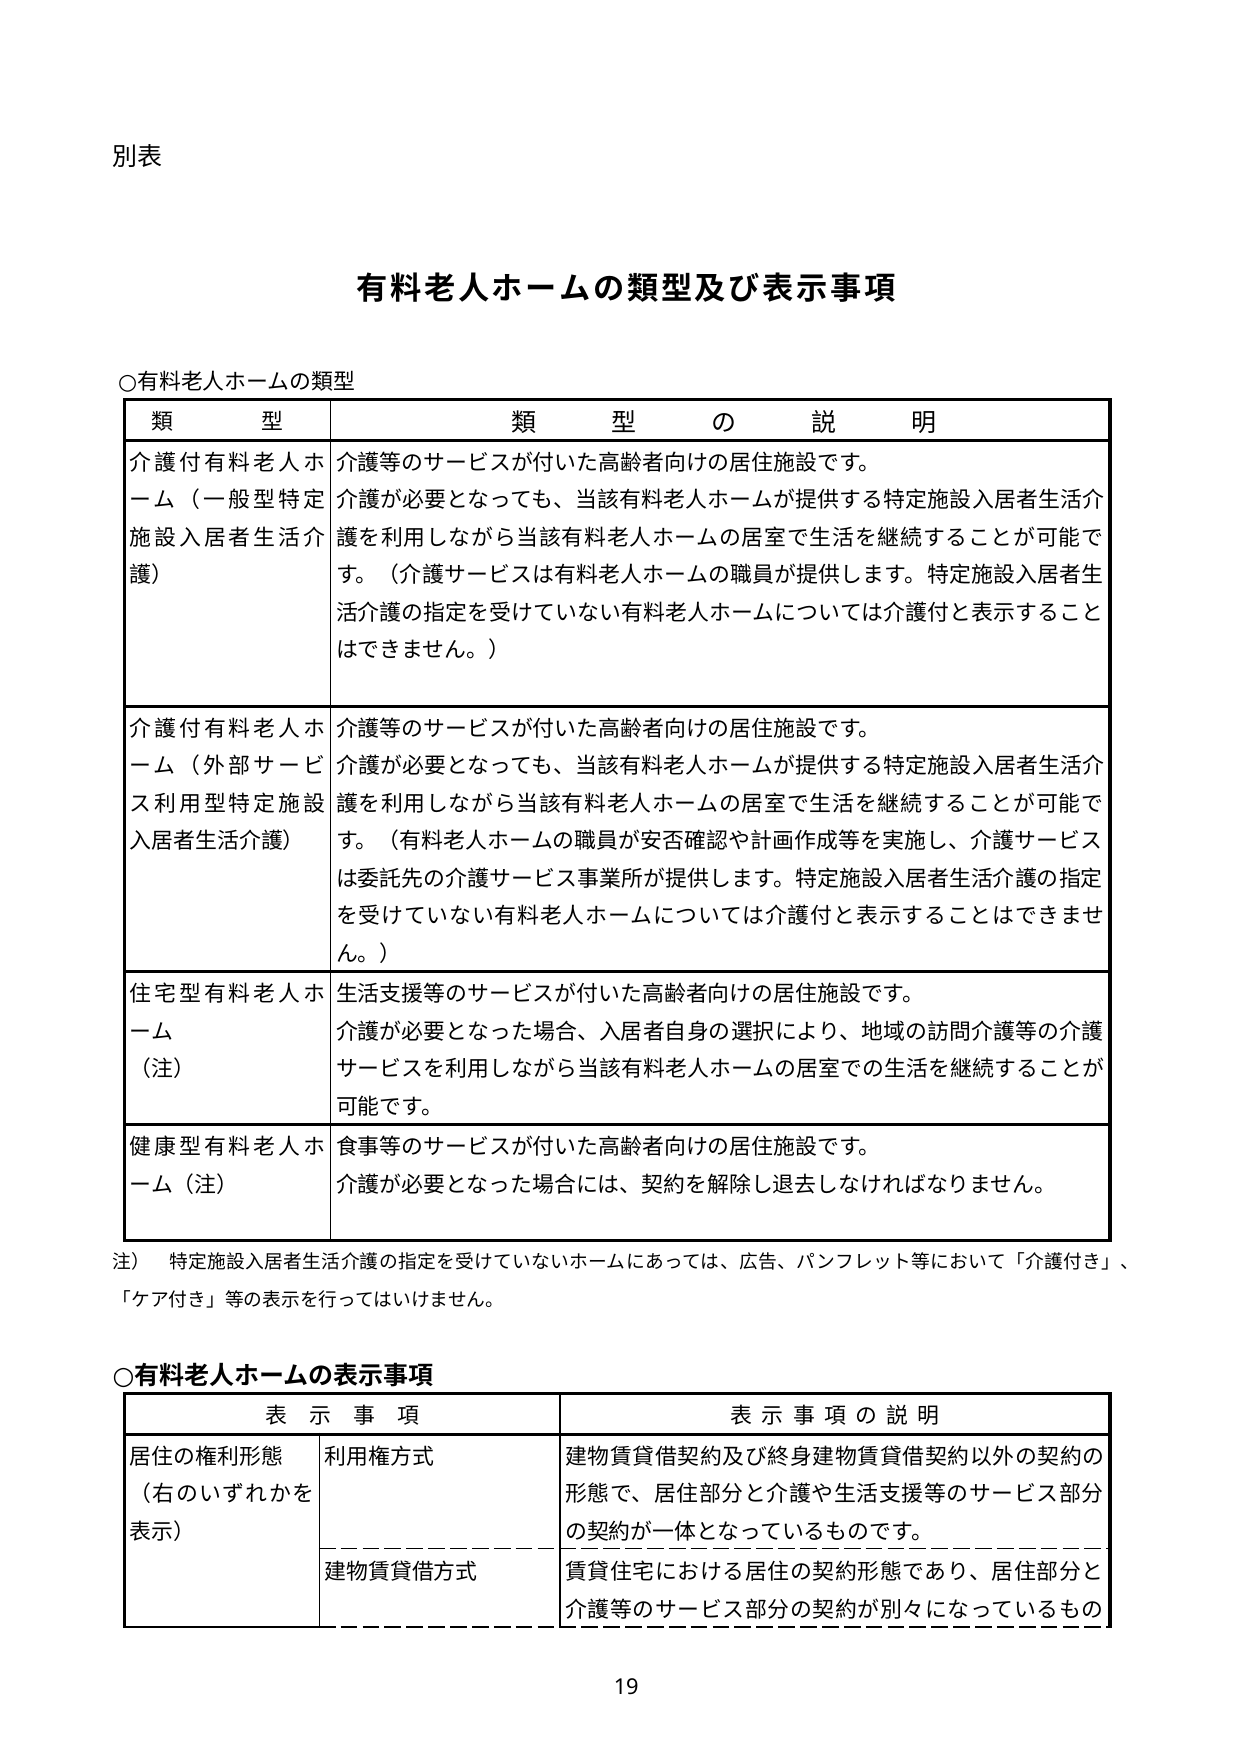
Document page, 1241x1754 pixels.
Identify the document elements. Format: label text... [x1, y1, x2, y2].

table_header 表示事項 [126, 1395, 559, 1433]
table_cell 健康型有料老人ホーム（注） [126, 1126, 330, 1239]
text 有料老人ホームの類型及び表示事項 [112, 248, 1140, 323]
text ○有料老人ホームの表示事項 [112, 1354, 1140, 1392]
table_cell 介護等のサービスが付いた高齢者向けの居住施設です。 介護が必要となっても、当該有料老人ホームが提供する特定施設入居者生活介護を利用しながら当該有料老人ホームの居室で生活を継続することが可能です。（介護サービスは有料老人ホームの職員が提供します。特定施設入居者生活介護の指定を受けていない有料老人ホームについては介護付と表示することはできません。） [331, 442, 1108, 704]
table_cell 建物賃貸借方式 [320, 1548, 559, 1626]
table_cell 介護等のサービスが付いた高齢者向けの居住施設です。 介護が必要となっても、当該有料老人ホームが提供する特定施設入居者生活介護を利用しながら当該有料老人ホームの居室で生活を継続することが可能です。（有料老人ホームの職員が安否確認や計画作成等を実施し、介護サービスは委託先の介護サービス事業所が提供します。特定施設入居者生活介護の指定を受けていない有料老人ホームについては介護付と表示することはできません。） [331, 708, 1108, 970]
table_cell 建物賃貸借契約及び終身建物賃貸借契約以外の契約の形態で、居住部分と介護や生活支援等のサービス部分の契約が一体となっているものです。 [561, 1436, 1108, 1548]
table_header 類 型 [126, 401, 330, 439]
table_cell 生活支援等のサービスが付いた高齢者向けの居住施設です。 介護が必要となった場合、入居者自身の選択により、地域の訪問介護等の介護サービスを利用しながら当該有料老人ホームの居室での生活を継続することが可能です。 [331, 973, 1108, 1123]
text 注） 特定施設入居者生活介護の指定を受けていないホームにあっては、広告、パンフレット等において「介護付き」、 「ケア付き」等の表示を行ってはいけません。 [112, 1242, 1140, 1317]
table_cell 介護付有料老人ホーム（一般型特定施設入居者生活介護） [126, 442, 330, 704]
table_cell 食事等のサービスが付いた高齢者向けの居住施設です。 介護が必要となった場合には、契約を解除し退去しなければなりません。 [331, 1126, 1108, 1239]
text ○有料老人ホームの類型 [112, 361, 1140, 398]
table_cell 介護付有料老人ホーム（外部サービス利用型特定施設入居者生活介護） [126, 708, 330, 970]
table_header 表示事項の説明 [561, 1395, 1108, 1433]
table_cell 利用権方式 [320, 1436, 559, 1548]
table_header 類 型 の 説 明 [331, 401, 1108, 439]
table_cell 居住の権利形態 （右のいずれかを表示） [126, 1436, 319, 1626]
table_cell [561, 1548, 1108, 1626]
text 別表 [112, 136, 1140, 173]
table_cell 住宅型有料老人ホーム （注） [126, 973, 330, 1123]
